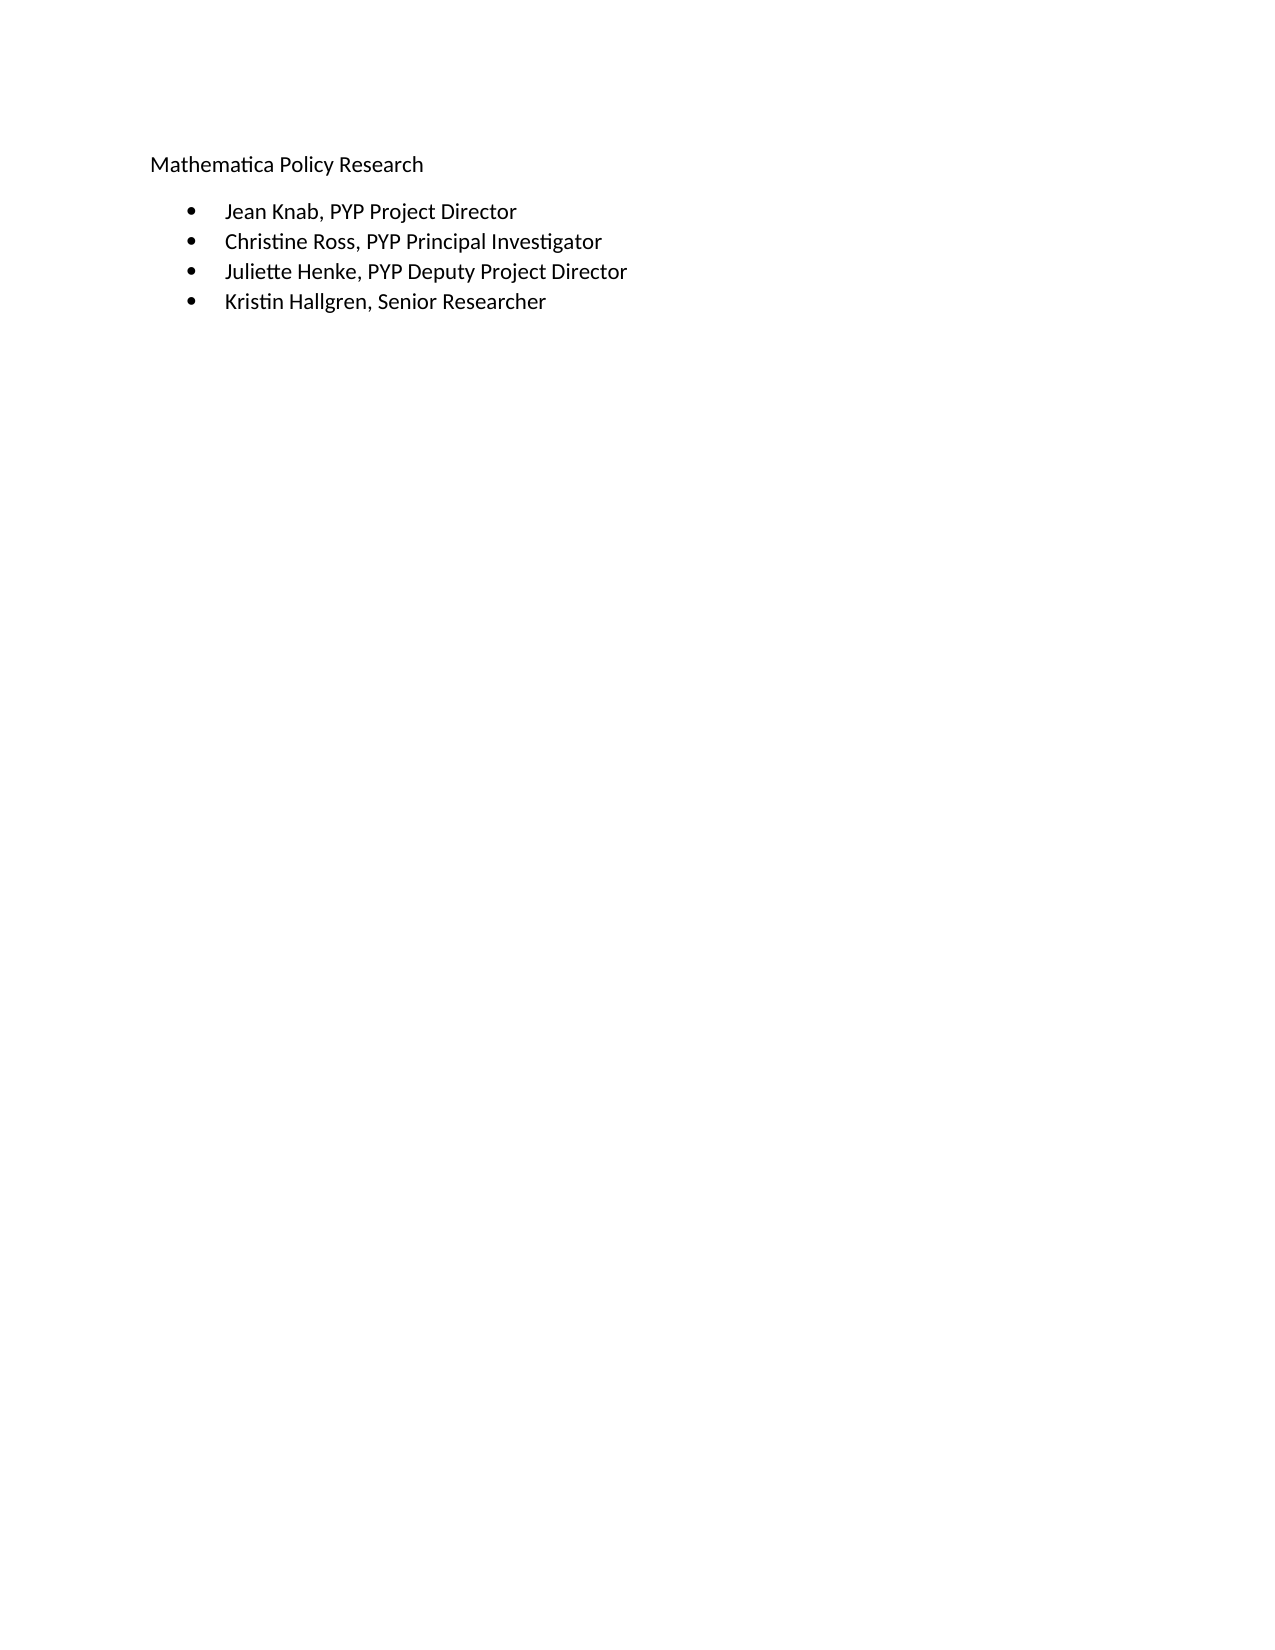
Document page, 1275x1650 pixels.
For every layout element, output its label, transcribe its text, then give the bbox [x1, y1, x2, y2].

list Jean Knab, PYP Project Director [187, 197, 1125, 225]
list Christine Ross, PYP Principal Investigator [187, 227, 1125, 255]
list Kristin Hallgren, Senior Researcher [187, 287, 1125, 316]
list Juliette Henke, PYP Deputy Project Director [187, 257, 1125, 285]
text Mathematica Policy Research [150, 150, 1125, 178]
